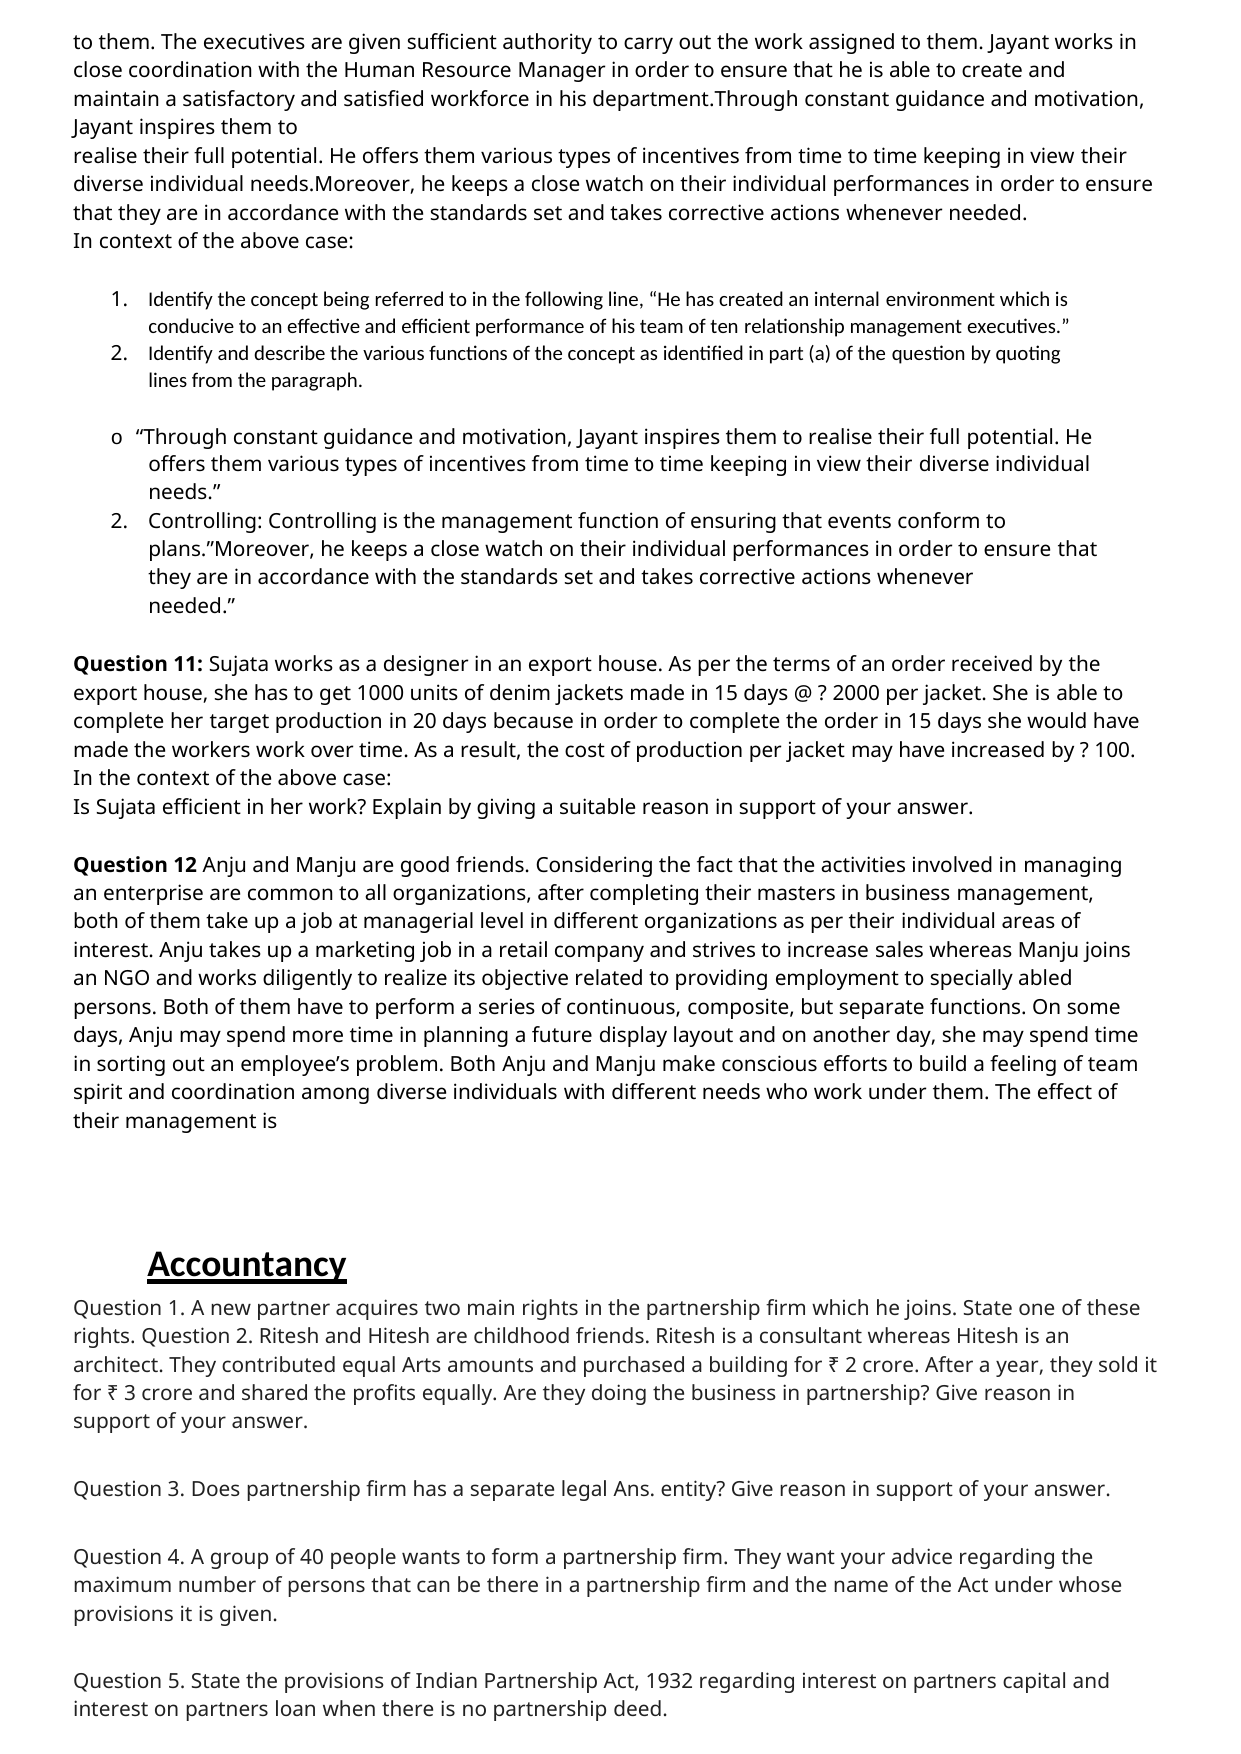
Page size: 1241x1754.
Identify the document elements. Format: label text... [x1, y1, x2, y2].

text Is Sujata efficient in her work? Explain by giving a suitable reason in support of your answer. [73, 792, 1176, 820]
text Question 5. State the provisions of Indian Partnership Act, 1932 regarding interest on partners capital and interest on partners loan when there is no partnership deed. [73, 1666, 1158, 1723]
list Identify and describe the various functions of the concept as identified in part (a) of the question by quoting lines from the paragraph. [110, 338, 1101, 393]
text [73, 27, 1151, 141]
text o “Through constant guidance and motivation, Jayant inspires them to realise their full potential. He offers them various types of incentives from time to time keeping in view their diverse individual needs.” [110, 422, 1142, 506]
text In the context of the above case: [73, 763, 1176, 792]
text Question 12 Anju and Manju are good friends. Considering the fact that the activities involved in managing an enterprise are common to all organizations, after completing their masters in business management, both of them take up a job at managerial level in different organizations as per their individual areas of interest. Anju takes up a marketing job in a retail company and strives to increase sales whereas Manju joins an NGO and works diligently to realize its objective related to providing employment to specially abled persons. Both of them have to perform a series of continuous, composite, but separate functions. On some days, Anju may spend more time in planning a future display layout and on another day, she may spend time in sorting out an employee’s problem. Both Anju and Manju make conscious efforts to build a feeling of team spirit and coordination among diverse individuals with different needs who work under them. The effect of their management is [73, 850, 1144, 1134]
text Question 11: Sujata works as a designer in an export house. As per the terms of an order received by the export house, she has to get 1000 units of denim jackets made in 15 days @ ? 2000 per jacket. She is able to complete her target production in 20 days because in order to complete the order in 15 days she would have made the workers work over time. As a result, the cost of production per jacket may have increased by ? 100. [73, 649, 1164, 763]
list Identify the concept being referred to in the following line, “He has created an internal environment which is conducive to an effective and efficient performance of his team of ten relationship management executives.” [110, 284, 1141, 338]
text Question 4. A group of 40 people wants to form a partnership firm. They want your advice regarding the maximum number of persons that can be there in a partnership firm and the name of the Act under whose provisions it is given. [73, 1542, 1176, 1627]
title Accountancy [147, 1240, 1093, 1286]
text needed.” [148, 591, 1176, 620]
text realise their full potential. He offers them various types of incentives from time to time keeping in view their diverse individual needs.Moreover, he keeps a close watch on their individual performances in order to ensure that they are in accordance with the standards set and takes corrective actions whenever needed. [73, 141, 1166, 226]
text 2. Controlling: Controlling is the management function of ensuring that events conform to plans.”Moreover, he keeps a close watch on their individual performances in order to ensure that they are in accordance with the standards set and takes corrective actions whenever [110, 507, 1145, 590]
text Question 3. Does partnership firm has a separate legal Ans. entity? Give reason in support of your answer. [73, 1474, 1176, 1502]
text In context of the above case: [73, 227, 1176, 255]
text Question 1. A new partner acquires two main rights in the partnership firm which he joins. State one of these rights. Question 2. Ritesh and Hitesh are childhood friends. Ritesh is a consultant whereas Hitesh is an architect. They contributed equal Arts amounts and purchased a building for ₹ 2 crore. After a year, they sold it for ₹ 3 crore and shared the profits equally. Are they doing the business in partnership? Give reason in support of your answer. [73, 1293, 1158, 1435]
